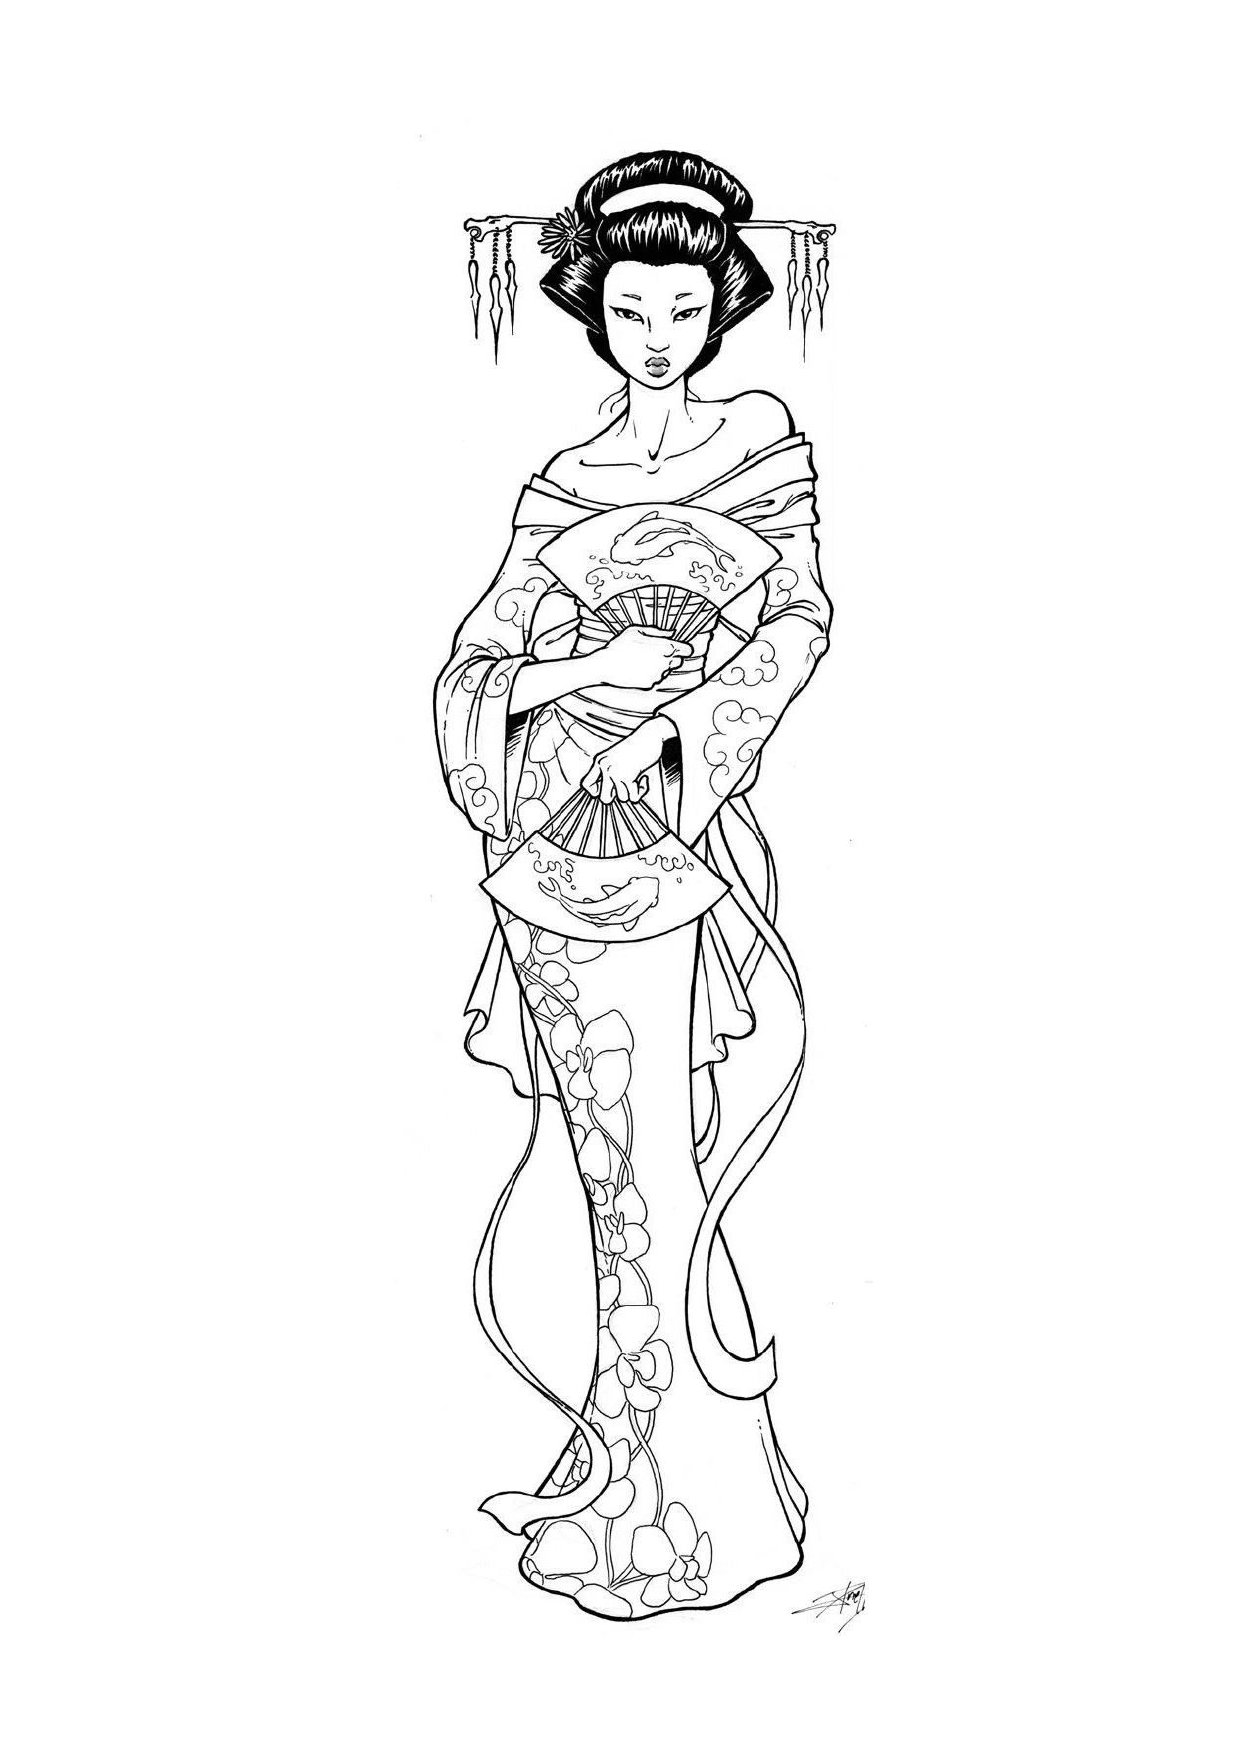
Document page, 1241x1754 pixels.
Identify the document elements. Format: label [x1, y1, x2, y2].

picture [171, 118, 1146, 1636]
